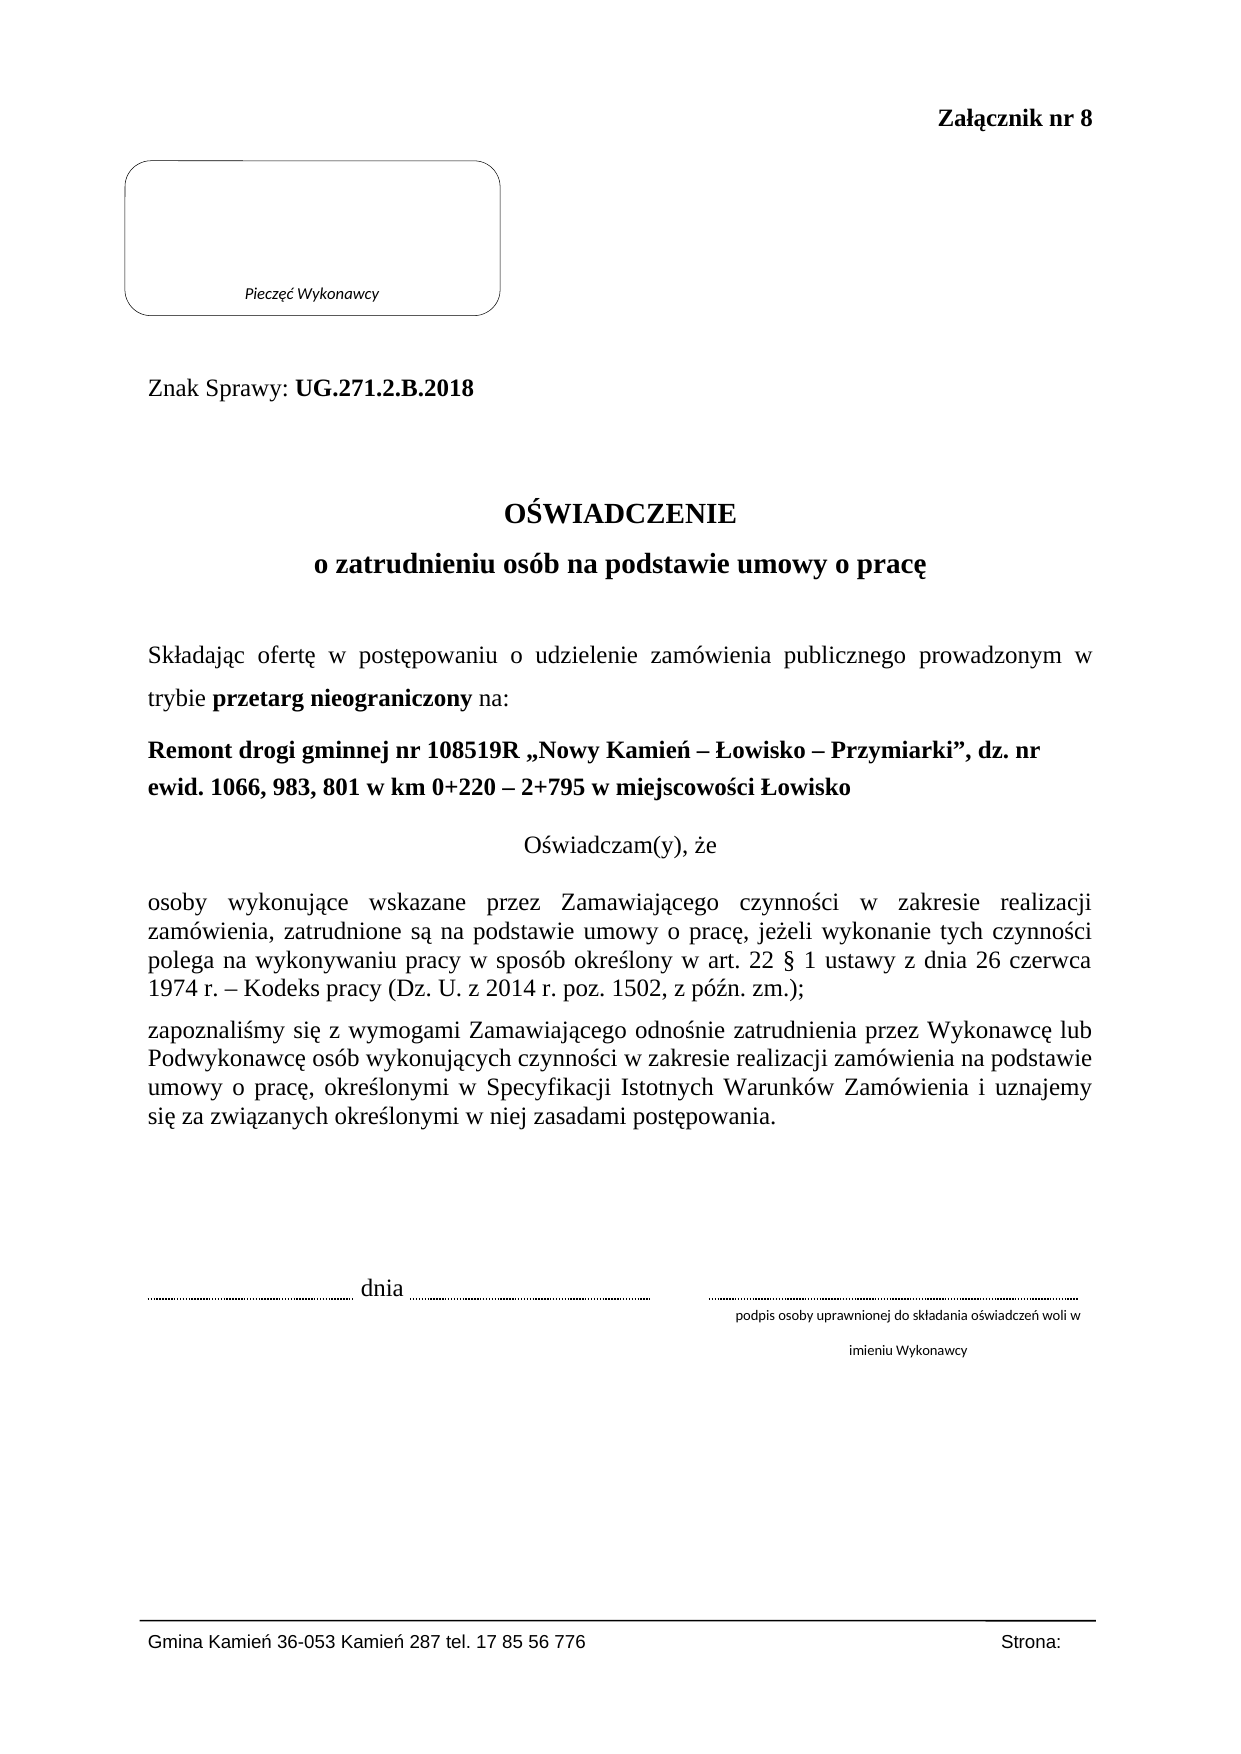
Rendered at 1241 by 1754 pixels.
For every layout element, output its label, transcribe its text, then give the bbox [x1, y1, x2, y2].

text Składając ofertę w postępowaniu o udzielenie zamówienia publicznego prowadzonym w trybie przetarg nieograniczony na: [148, 640, 1093, 712]
text Oświadczam(y), że [148, 830, 1093, 858]
subtitle Załącznik nr 8 [207, 103, 1093, 132]
text dnia [148, 1273, 1093, 1302]
text Remont drogi gminnej nr 108519R „Nowy Kamień – Łowisko – Przymiarki”, dz. nr ewid. 1066, 983, 801 w km 0+220 – 2+795 w miejscowości Łowisko [148, 726, 1093, 801]
text Znak Sprawy: UG.271.2.B.2018 [148, 373, 1093, 402]
text podpis osoby uprawnionej do składania oświadczeń woli w imieniu Wykonawcy [723, 1306, 1093, 1372]
text osoby wykonujące wskazane przez Zamawiającego czynności w zakresie realizacji zamówienia, zatrudnione są na podstawie umowy o pracę, jeżeli wykonanie tych czynności polega na wykonywaniu pracy w sposób określony w art. 22 § 1 ustawy z dnia 26 czerwca 1974 r. – Kodeks pracy (Dz. U. z 2014 r. poz. 1502, z późn. zm.); [148, 887, 1093, 1002]
text OŚWIADCZENIE [148, 496, 1093, 529]
text zapoznaliśmy się z wymogami Zamawiającego odnośnie zatrudnienia przez Wykonawcę lub Podwykonawcę osób wykonujących czynności w zakresie realizacji zamówienia na podstawie umowy o pracę, określonymi w Specyfikacji Istotnych Warunków Zamówienia i uznajemy się za związanych określonymi w niej zasadami postępowania. [148, 1015, 1093, 1130]
text o zatrudnieniu osób na podstawie umowy o pracę [148, 546, 1093, 580]
